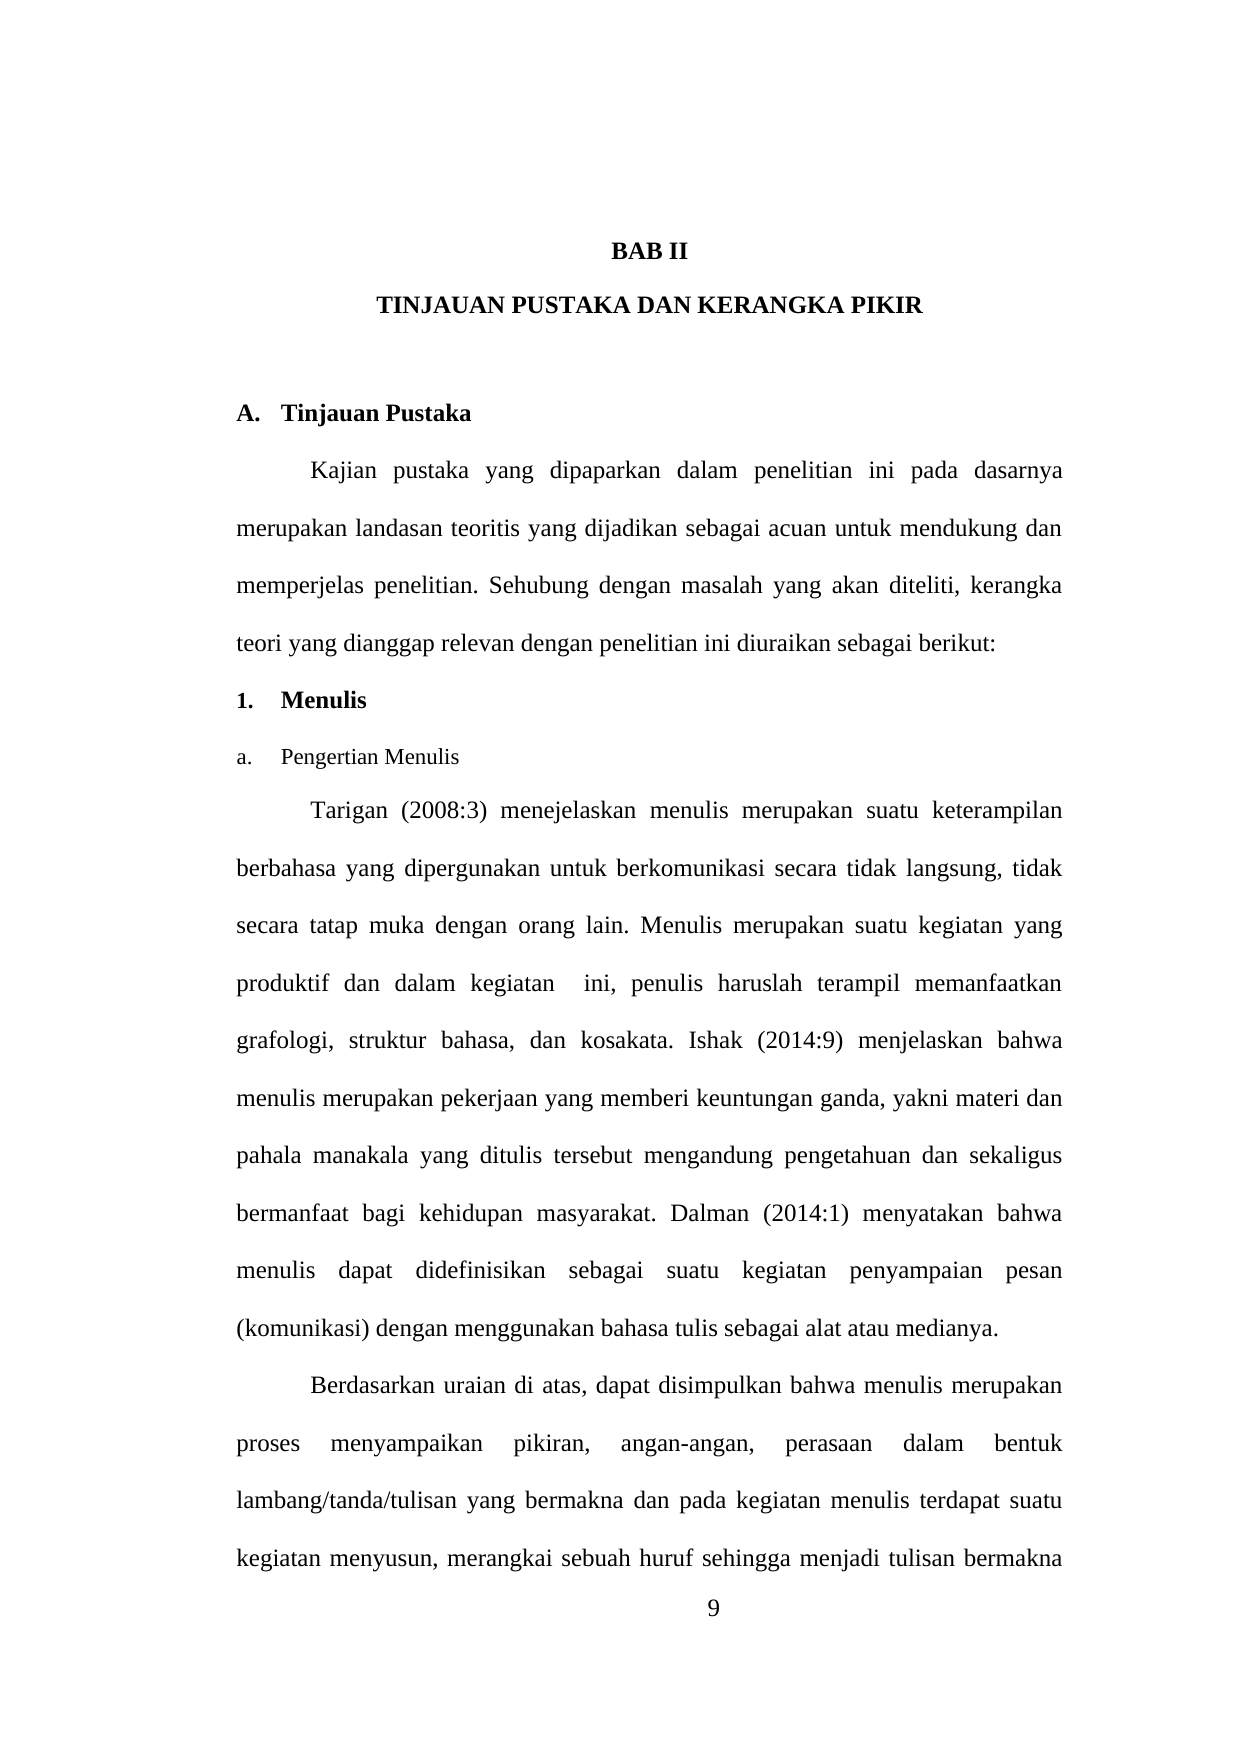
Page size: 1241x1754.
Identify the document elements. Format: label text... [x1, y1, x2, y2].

list Kajian pustaka yang dipaparkan dalam penelitian ini pada dasarnya merupakan landasan teoritis yang dijadikan sebagai acuan untuk mendukung dan memperjelas penelitian. Sehubung dengan masalah yang akan diteliti, kerangka teori yang dianggap relevan dengan penelitian ini diuraikan sebagai berikut: [236, 455, 1063, 657]
list Pengertian Menulis [236, 743, 1063, 769]
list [236, 1371, 1063, 1572]
list Tarigan (2008:3) menejelaskan menulis merupakan suatu keterampilan berbahasa yang dipergunakan untuk berkomunikasi secara tidak langsung, tidak secara tatap muka dengan orang lain. Menulis merupakan suatu kegiatan yang produktif dan dalam kegiatan ini, penulis haruslah terampil memanfaatkan grafologi, struktur bahasa, dan kosakata. Ishak (2014:9) menjelaskan bahwa menulis merupakan pekerjaan yang memberi keuntungan ganda, yakni materi dan pahala manakala yang ditulis tersebut mengandung pengetahuan dan sekaligus bermanfaat bagi kehidupan masyarakat. Dalman (2014:1) menyatakan bahwa menulis dapat didefinisikan sebagai suatu kegiatan penyampaian pesan (komunikasi) dengan menggunakan bahasa tulis sebagai alat atau medianya. [236, 796, 1063, 1342]
text TINJAUAN PUSTAKA DAN KERANGKA PIKIR [236, 290, 1063, 319]
list Menulis [236, 685, 1063, 714]
list Tinjauan Pustaka [236, 398, 1063, 427]
text BAB II [236, 236, 1063, 265]
